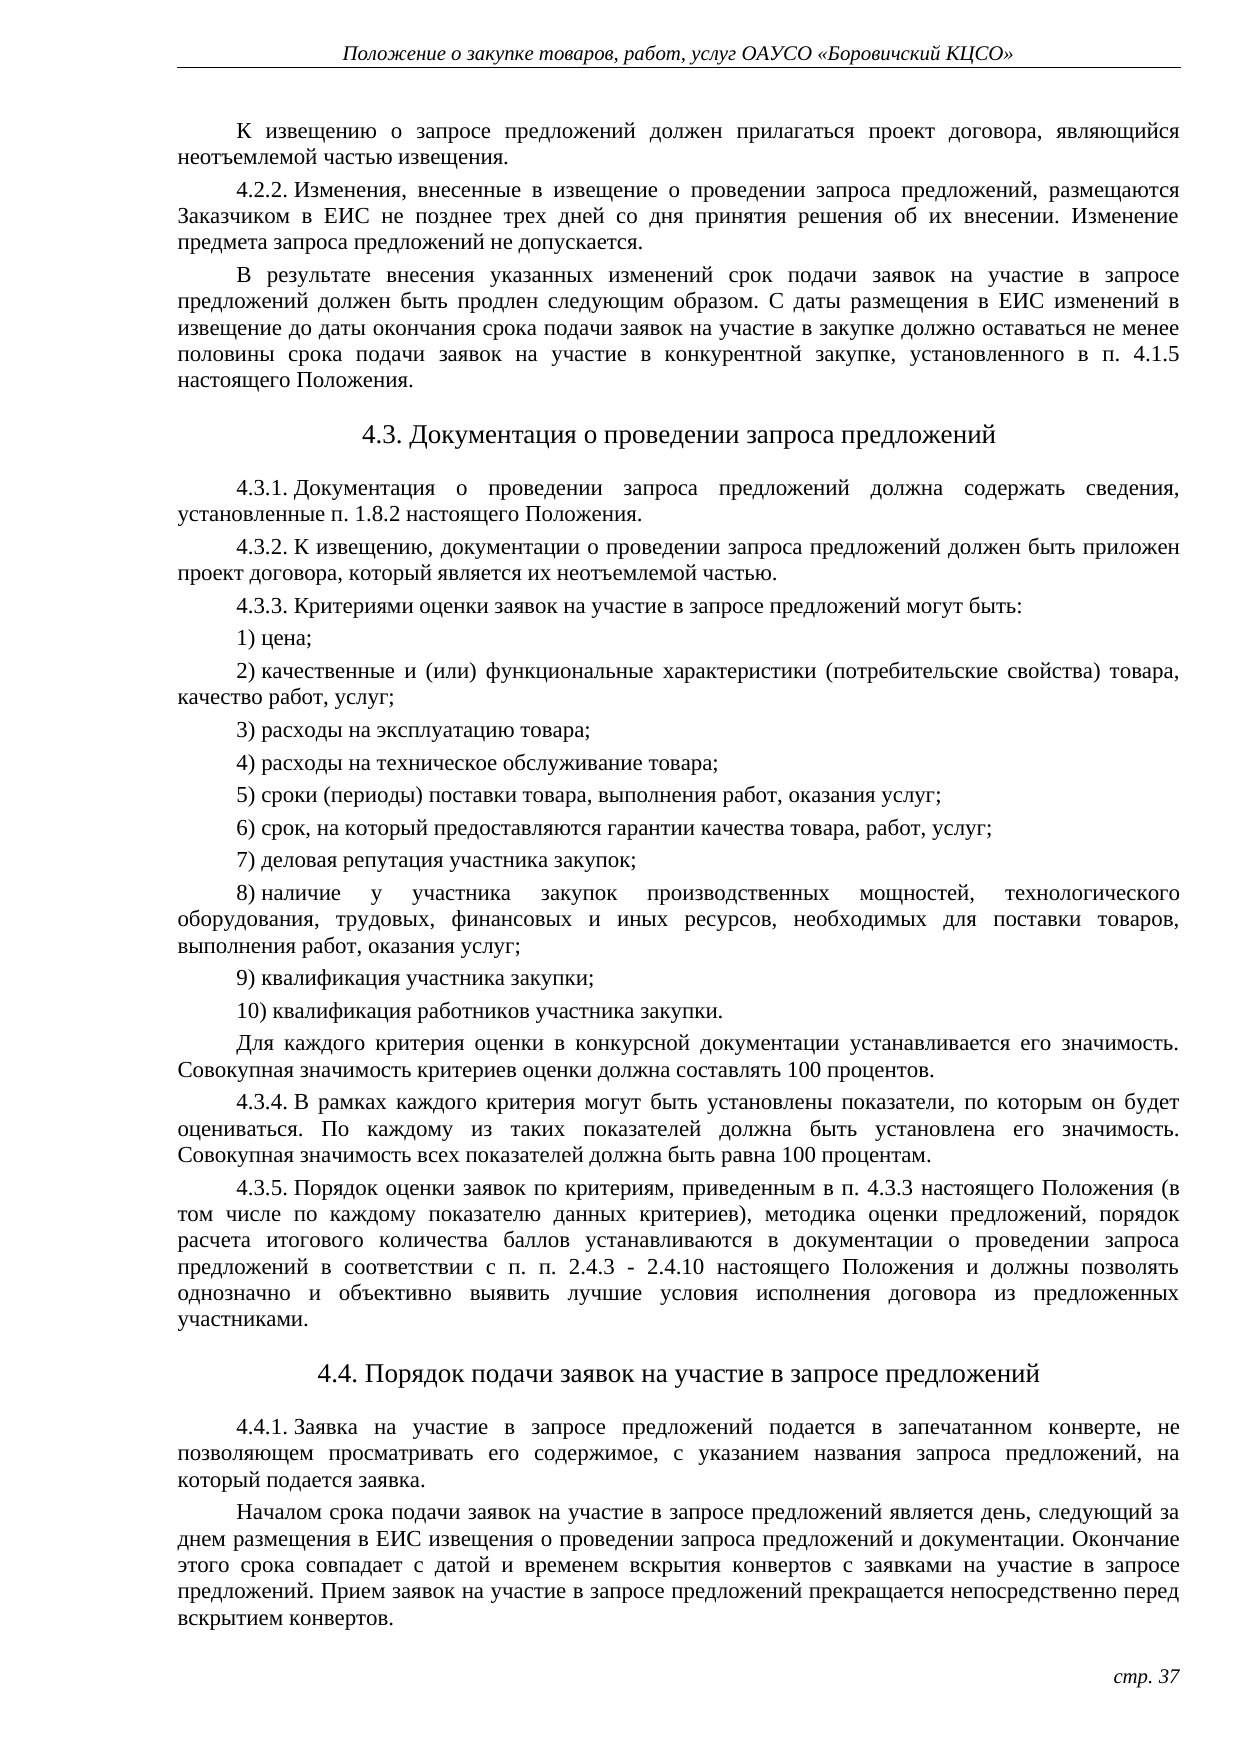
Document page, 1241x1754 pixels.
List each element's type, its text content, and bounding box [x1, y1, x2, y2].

text 9) квалификация участника закупки; [177, 964, 1181, 991]
text 4.3.1. Документация о проведении запроса предложений должна содержать сведения, установленные п. 1.8.2 настоящего Положения. [177, 474, 1181, 527]
text 4.4. Порядок подачи заявок на участие в запросе предложений [177, 1357, 1181, 1388]
text 4.2.2. Изменения, внесенные в извещение о проведении запроса предложений, размещаются Заказчиком в ЕИС не позднее трех дней со дня принятия решения об их внесении. Изменение предмета запроса предложений не допускается. [177, 176, 1181, 255]
text 4.4.1. Заявка на участие в запросе предложений подается в запечатанном конверте, не позволяющем просматривать его содержимое, с указанием названия запроса предложений, на который подается заявка. [177, 1413, 1181, 1492]
text 2) качественные и (или) функциональные характеристики (потребительские свойства) товара, качество работ, услуг; [177, 657, 1181, 710]
text 8) наличие у участника закупок производственных мощностей, технологического оборудования, трудовых, финансовых и иных ресурсов, необходимых для поставки товаров, выполнения работ, оказания услуг; [177, 879, 1181, 958]
text 4.3.2. К извещению, документации о проведении запроса предложений должен быть приложен проект договора, который является их неотъемлемой частью. [177, 533, 1181, 586]
text 4) расходы на техническое обслуживание товара; [177, 748, 1181, 775]
text 1) цена; [177, 624, 1181, 651]
text 3) расходы на эксплуатацию товара; [177, 716, 1181, 742]
text 4.3.3. Критериями оценки заявок на участие в запросе предложений могут быть: [177, 592, 1181, 618]
text 7) деловая репутация участника закупок; [177, 846, 1181, 873]
text 10) квалификация работников участника закупки. [177, 997, 1181, 1023]
text 6) срок, на который предоставляются гарантии качества товара, работ, услуг; [177, 814, 1181, 840]
text Для каждого критерия оценки в конкурсной документации устанавливается его значимость. Совокупная значимость критериев оценки должна составлять 100 процентов. [177, 1029, 1181, 1082]
text Началом срока подачи заявок на участие в запросе предложений является день, следующий за днем размещения в ЕИС извещения о проведении запроса предложений и документации. Окончание этого срока совпадает с датой и временем вскрытия конвертов с заявками на участие в запросе предложений. Прием заявок на участие в запросе предложений прекращается непосредственно перед вскрытием конвертов. [177, 1498, 1181, 1630]
text 5) сроки (периоды) поставки товара, выполнения работ, оказания услуг; [177, 781, 1181, 807]
text 4.3. Документация о проведении запроса предложений [177, 418, 1181, 449]
text 4.3.5. Порядок оценки заявок по критериям, приведенным в п. 4.3.3 настоящего Положения (в том числе по каждому показателю данных критериев), методика оценки предложений, порядок расчета итогового количества баллов устанавливаются в документации о проведении запроса предложений в соответствии с п. п. 2.4.3 - 2.4.10 настоящего Положения и должны позволять однозначно и объективно выявить лучшие условия исполнения договора из предложенных участниками. [177, 1174, 1181, 1332]
text В результате внесения указанных изменений срок подачи заявок на участие в запросе предложений должен быть продлен следующим образом. С даты размещения в ЕИС изменений в извещение до даты окончания срока подачи заявок на участие в закупке должно оставаться не менее половины срока подачи заявок на участие в конкурентной закупке, установленного в п. 4.1.5 настоящего Положения. [177, 261, 1181, 393]
text К извещению о запросе предложений должен прилагаться проект договора, являющийся неотъемлемой частью извещения. [177, 117, 1181, 169]
text 4.3.4. В рамках каждого критерия могут быть установлены показатели, по которым он будет оцениваться. По каждому из таких показателей должна быть установлена его значимость. Совокупная значимость всех показателей должна быть равна 100 процентам. [177, 1088, 1181, 1167]
